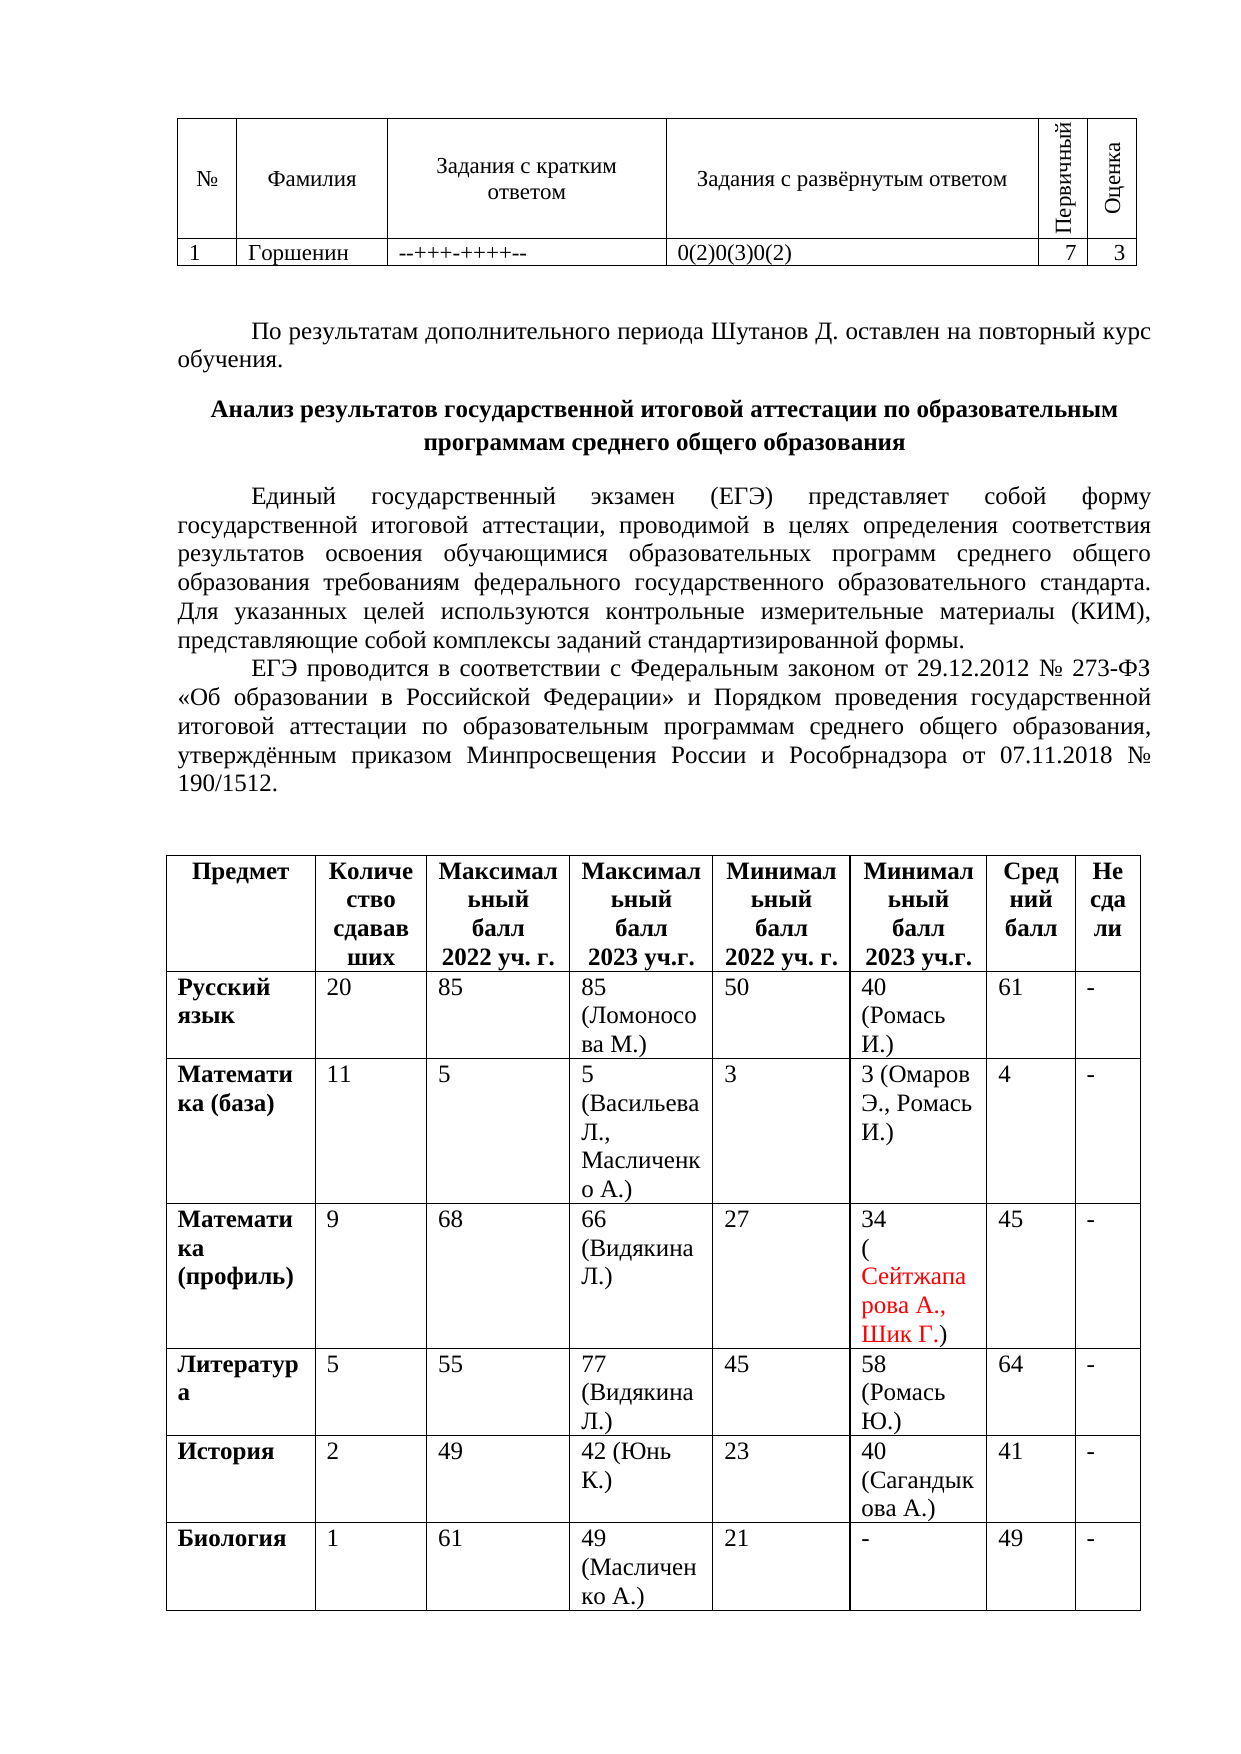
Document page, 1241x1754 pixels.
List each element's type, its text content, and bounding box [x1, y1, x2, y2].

table_header Оценка [1088, 119, 1136, 238]
table_cell 23 [713, 1436, 849, 1522]
table_cell - [1076, 1059, 1140, 1203]
table_cell 58 (Ромась Ю.) [851, 1349, 986, 1435]
table_cell 77 (Видякина Л.) [570, 1349, 712, 1435]
table_cell 5 [427, 1059, 569, 1203]
table_cell 2 [316, 1436, 426, 1522]
table_header Минимальный балл 2022 уч. г. [713, 856, 849, 971]
table_cell 0(2)0(3)0(2) [667, 239, 1038, 265]
table_cell 11 [316, 1059, 426, 1203]
table_cell 9 [316, 1204, 426, 1348]
table_cell 85 [427, 972, 569, 1058]
table_cell 41 [987, 1436, 1075, 1522]
table_cell 21 [713, 1523, 849, 1609]
table_cell 1 [178, 239, 236, 265]
text Единый государственный экзамен (ЕГЭ) представляет собой форму государственной итоговой аттестации, проводимой в целях определения соответствия результатов освоения обучающимися образовательных программ среднего общего образования требованиям федерального государственного образовательного стандарта. Для указанных целей используются контрольные измерительные материалы (КИМ), представляющие собой комплексы заданий стандартизированной формы. [177, 481, 1152, 653]
table_cell 50 [713, 972, 849, 1058]
text ЕГЭ проводится в соответствии с Федеральным законом от 29.12.2012 № 273-ФЗ «Об образовании в Российской Федерации» и Порядком проведения государственной итоговой аттестации по образовательным программам среднего общего образования, утверждённым приказом Минпросвещения России и Рособрнадзора от 07.11.2018 № 190/1512. [177, 653, 1152, 797]
table_cell 40 (Сагандыкова А.) [851, 1436, 986, 1522]
table_cell Русский язык [167, 972, 315, 1058]
table_cell Литература [167, 1349, 315, 1435]
table_cell - [1076, 1436, 1140, 1522]
table_cell 45 [987, 1204, 1075, 1348]
table_cell Математика (база) [167, 1059, 315, 1203]
table_cell 5 (Васильева Л., Масличенко А.) [570, 1059, 712, 1203]
table_header Количество сдававших [316, 856, 426, 971]
table_header Предмет [167, 856, 315, 971]
table_cell 66 (Видякина Л.) [570, 1204, 712, 1348]
table_cell 49 [427, 1436, 569, 1522]
table_header Минимальный балл 2023 уч.г. [851, 856, 986, 971]
table_header Задания с кратким ответом [388, 119, 666, 238]
table_cell 20 [316, 972, 426, 1058]
table_cell 1 [316, 1523, 426, 1609]
text По результатам дополнительного периода Шутанов Д. оставлен на повторный курс обучения. [177, 316, 1152, 373]
table_cell 3 [1088, 239, 1136, 265]
table_header Первичный балл [1039, 119, 1087, 238]
table_cell История [167, 1436, 315, 1522]
table_cell - [1076, 972, 1140, 1058]
text Анализ результатов государственной итоговой аттестации по образовательным программам среднего общего образования [177, 394, 1152, 456]
table_cell 61 [427, 1523, 569, 1609]
table_header Задания с развёрнутым ответом [667, 119, 1038, 238]
table_cell 42 (Юнь К.) [570, 1436, 712, 1522]
table_header Средний балл [987, 856, 1075, 971]
table_cell 61 [987, 972, 1075, 1058]
table_cell 27 [713, 1204, 849, 1348]
table_header Не сдали [1076, 856, 1140, 971]
table_cell 64 [987, 1349, 1075, 1435]
table_cell Горшенин [237, 239, 387, 265]
table_cell - [851, 1523, 986, 1609]
table_header Фамилия [237, 119, 387, 238]
table_cell 49 [987, 1523, 1075, 1609]
table_cell 7 [1039, 239, 1087, 265]
table_cell - [1076, 1523, 1140, 1609]
table_cell 34 (Сейтжапарова А., Шик Г.) [851, 1204, 986, 1348]
table_cell 40 (Ромась И.) [851, 972, 986, 1058]
table_cell 55 [427, 1349, 569, 1435]
table_cell 85 (Ломоносова М.) [570, 972, 712, 1058]
table_cell - [1076, 1349, 1140, 1435]
table_cell 5 [316, 1349, 426, 1435]
table_cell 45 [713, 1349, 849, 1435]
table_header Максимальный балл 2022 уч. г. [427, 856, 569, 971]
table_header Максимальный балл 2023 уч.г. [570, 856, 712, 971]
table_cell --+++-++++-- [388, 239, 666, 265]
table_cell 68 [427, 1204, 569, 1348]
table_cell 49 (Масличенко А.) [570, 1523, 712, 1609]
table_cell 3 (Омаров Э., Ромась И.) [851, 1059, 986, 1203]
table_cell Математика (профиль) [167, 1204, 315, 1348]
table_header № [178, 119, 236, 238]
table_cell 3 [713, 1059, 849, 1203]
table_cell 4 [987, 1059, 1075, 1203]
table_cell Биология [167, 1523, 315, 1609]
table_cell - [1076, 1204, 1140, 1348]
